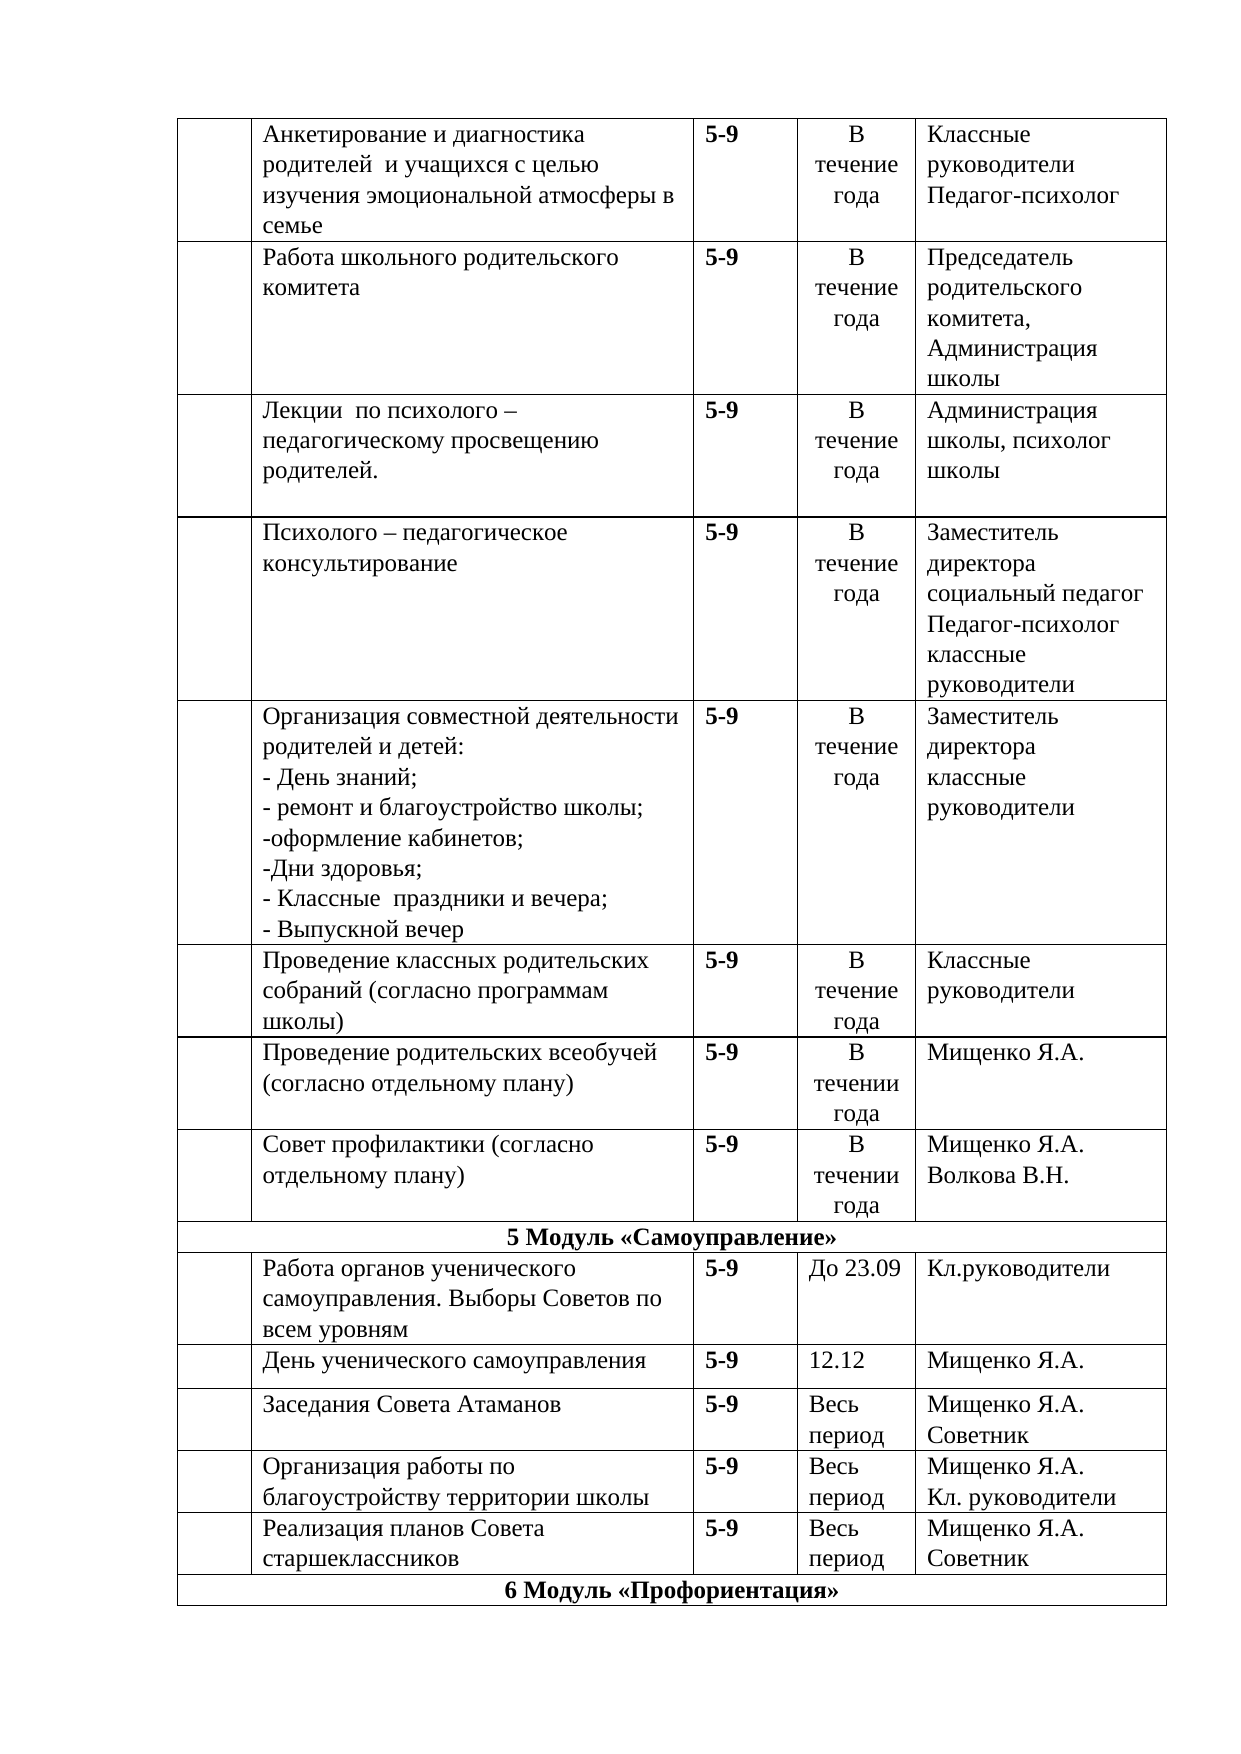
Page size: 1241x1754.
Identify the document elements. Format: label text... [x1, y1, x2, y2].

table_cell Мищенко Я.А. Кл. руководители [916, 1451, 1166, 1512]
table_cell 5-9 [694, 1130, 797, 1221]
table_cell Весь период [798, 1451, 915, 1512]
table_cell 5-9 [694, 242, 797, 394]
table_cell 5-9 [694, 1038, 797, 1128]
table_cell Мищенко Я.А. Волкова В.Н. [916, 1130, 1166, 1221]
table_cell Мищенко Я.А. [916, 1038, 1166, 1128]
table_cell В течение года [798, 945, 915, 1036]
table_cell 5-9 [694, 1253, 797, 1344]
table_cell Заместитель директора классные руководители [916, 701, 1166, 944]
table_cell День ученического самоуправления [252, 1345, 693, 1388]
table_cell До 23.09 [798, 1253, 915, 1344]
table_cell Заседания Совета Атаманов [252, 1389, 693, 1450]
table_cell В течение года [798, 518, 915, 700]
table_cell Председатель родительского комитета, Администрация школы [916, 242, 1166, 394]
table_cell [178, 1345, 251, 1388]
table_cell 5-9 [694, 945, 797, 1036]
table_cell Анкетирование и диагностика родителей и учащихся с целью изучения эмоциональной атмосферы в семье [252, 119, 693, 241]
table_cell В течение года [798, 395, 915, 516]
table_cell [178, 945, 251, 1036]
table_cell 6 Модуль «Профориентация» [178, 1575, 1166, 1605]
table_cell 5-9 [694, 1389, 797, 1450]
table_cell Мищенко Я.А. Советник [916, 1513, 1166, 1574]
table_cell Психолого – педагогическое консультирование [252, 518, 693, 700]
table_cell [178, 1130, 251, 1221]
table_cell В течении года [798, 1130, 915, 1221]
table_cell В течение года [798, 242, 915, 394]
table_cell 5 Модуль «Самоуправление» [178, 1222, 1166, 1252]
table_cell Организация работы по благоустройству территории школы [252, 1451, 693, 1512]
table_cell Классные руководители Педагог-психолог [916, 119, 1166, 241]
table_cell 5-9 [694, 395, 797, 516]
table_cell [178, 1451, 251, 1512]
table_cell Весь период [798, 1513, 915, 1574]
table_cell Проведение родительских всеобучей (согласно отдельному плану) [252, 1038, 693, 1128]
table_cell Мищенко Я.А. Советник [916, 1389, 1166, 1450]
table_cell Реализация планов Совета старшеклассников [252, 1513, 693, 1574]
table_cell Кл.руководители [916, 1253, 1166, 1344]
table_cell [178, 701, 251, 944]
table_cell [178, 1513, 251, 1574]
table_cell 5-9 [694, 1513, 797, 1574]
table_cell Весь период [798, 1389, 915, 1450]
table_cell В течение года [798, 701, 915, 944]
table_cell В течение года [798, 119, 915, 241]
table_cell 5-9 [694, 518, 797, 700]
table_cell Совет профилактики (согласно отдельному плану) [252, 1130, 693, 1221]
table_cell Классные руководители [916, 945, 1166, 1036]
table_cell [178, 242, 251, 394]
table_cell Мищенко Я.А. [916, 1345, 1166, 1388]
table_cell Лекции по психолого – педагогическому просвещению родителей. [252, 395, 693, 516]
table_cell В течении года [798, 1038, 915, 1128]
table_cell Проведение классных родительских собраний (согласно программам школы) [252, 945, 693, 1036]
table_cell [178, 1253, 251, 1344]
table_cell [178, 1038, 251, 1128]
table_cell 5-9 [694, 119, 797, 241]
table_cell 12.12 [798, 1345, 915, 1388]
table_cell [178, 518, 251, 700]
table_cell Заместитель директора социальный педагог Педагог-психолог классные руководители [916, 518, 1166, 700]
table_cell 5-9 [694, 1345, 797, 1388]
table_cell [178, 1389, 251, 1450]
table_cell 5-9 [694, 1451, 797, 1512]
table_cell Работа органов ученического самоуправления. Выборы Советов по всем уровням [252, 1253, 693, 1344]
table_cell [178, 395, 251, 516]
table_cell [178, 119, 251, 241]
table_cell Работа школьного родительского комитета [252, 242, 693, 394]
table_cell Администрация школы, психолог школы [916, 395, 1166, 516]
table_cell 5-9 [694, 701, 797, 944]
table_cell Организация совместной деятельности родителей и детей: - День знаний; - ремонт и благоустройство школы; -оформление кабинетов; -Дни здоровья; - Классные праздники и вечера; - Выпускной вечер [252, 701, 693, 944]
